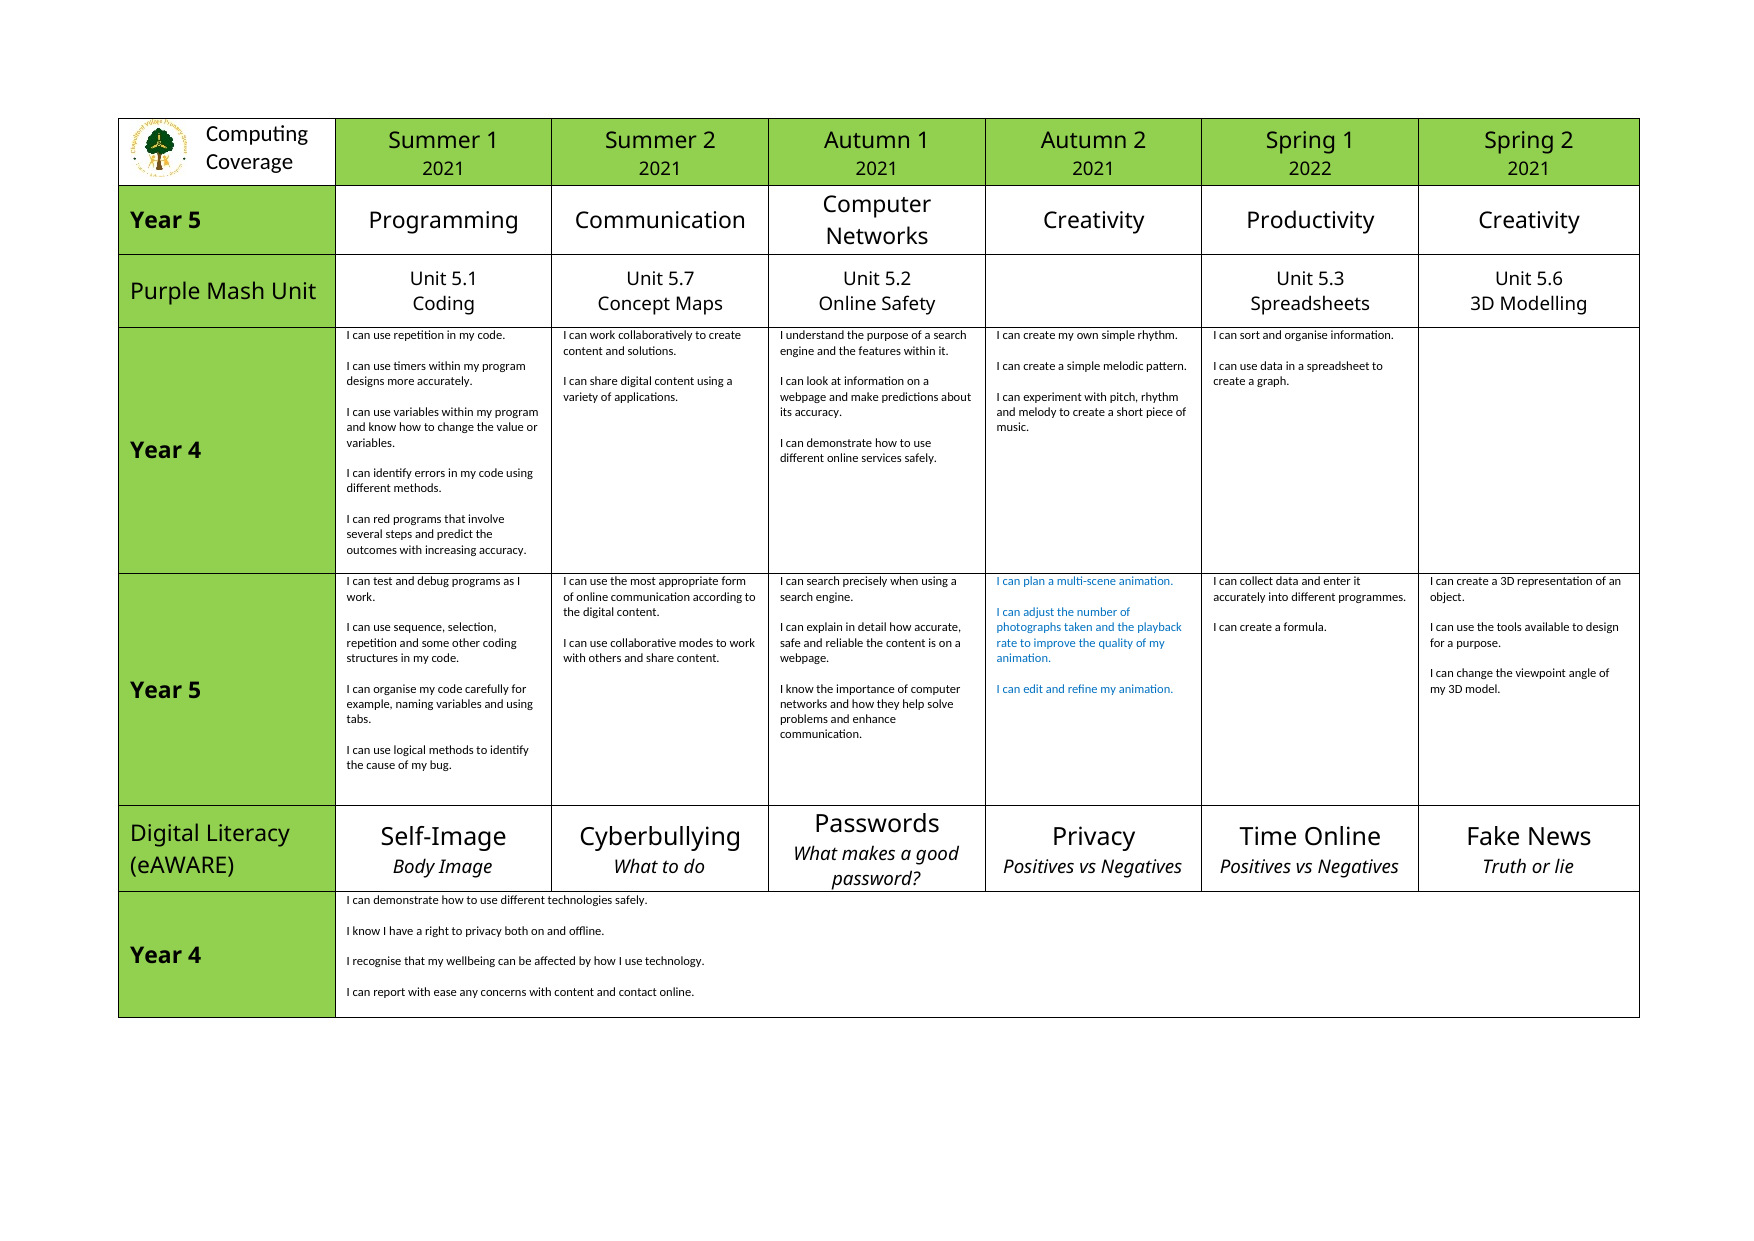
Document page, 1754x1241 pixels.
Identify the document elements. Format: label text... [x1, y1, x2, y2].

table_cell Programming [336, 186, 551, 254]
table_cell Cyberbullying What to do [552, 806, 768, 891]
table_header Summer 2 2021 [552, 119, 768, 185]
table_cell Productivity [1202, 186, 1418, 254]
table_cell [1419, 328, 1639, 573]
picture [130, 119, 187, 177]
table_cell Year 4 [119, 892, 335, 1017]
table_cell Unit 5.1 Coding [336, 255, 551, 327]
table_header Autumn 2 2021 [986, 119, 1201, 185]
table_cell I can search precisely when using a search engine. I can explain in detail how accurate, safe and reliable the content is on a webpage. I know the importance of computer networks and how they help solve problems and enhance communication. [769, 574, 985, 805]
table_cell Unit 5.7 Concept Maps [552, 255, 768, 327]
table_cell I can work collaboratively to create content and solutions. I can share digital content using a variety of applications. [552, 328, 768, 573]
table_cell Passwords What makes a good password? [769, 806, 985, 891]
table_cell I can create my own simple rhythm. I can create a simple melodic pattern. I can experiment with pitch, rhythm and melody to create a short piece of music. [986, 328, 1201, 573]
table_header Computing Coverage [119, 119, 335, 185]
table_cell I can collect data and enter it accurately into different programmes. I can create a formula. [1202, 574, 1418, 805]
table_cell Creativity [1419, 186, 1639, 254]
table_header Spring 1 2022 [1202, 119, 1418, 185]
table_cell Time Online Positives vs Negatives [1202, 806, 1418, 891]
table_cell Year 4 [119, 328, 335, 573]
table_cell Computer Networks [769, 186, 985, 254]
table_cell I can use repetition in my code. I can use timers within my program designs more accurately. I can use variables within my program and know how to change the value or variables. I can identify errors in my code using different methods. I can red programs that involve several steps and predict the outcomes with increasing accuracy. [336, 328, 551, 573]
table_cell Communication [552, 186, 768, 254]
table_cell [986, 255, 1201, 327]
table_cell Privacy Positives vs Negatives [986, 806, 1201, 891]
table_cell Year 5 [119, 186, 335, 254]
table_cell Purple Mash Unit [119, 255, 335, 327]
table_cell I understand the purpose of a search engine and the features within it. I can look at information on a webpage and make predictions about its accuracy. I can demonstrate how to use different online services safely. [769, 328, 985, 573]
table_cell Year 5 [119, 574, 335, 805]
table_cell I can demonstrate how to use different technologies safely. I know I have a right to privacy both on and offline. I recognise that my wellbeing can be affected by how I use technology. I can report with ease any concerns with content and contact online. [336, 892, 1639, 1017]
table_header Autumn 1 2021 [769, 119, 985, 185]
table_cell I can use the most appropriate form of online communication according to the digital content. I can use collaborative modes to work with others and share content. [552, 574, 768, 805]
table_header Spring 2 2021 [1419, 119, 1639, 185]
table_cell Unit 5.6 3D Modelling [1419, 255, 1639, 327]
table_cell Creativity [986, 186, 1201, 254]
table_cell Digital Literacy (eAWARE) [119, 806, 335, 891]
table_cell I can sort and organise information. I can use data in a spreadsheet to create a graph. [1202, 328, 1418, 573]
table_cell I can test and debug programs as I work. I can use sequence, selection, repetition and some other coding structures in my code. I can organise my code carefully for example, naming variables and using tabs. I can use logical methods to identify the cause of my bug. [336, 574, 551, 805]
table_cell Unit 5.3 Spreadsheets [1202, 255, 1418, 327]
table_header Summer 1 2021 [336, 119, 551, 185]
table_cell Unit 5.2 Online Safety [769, 255, 985, 327]
table_cell I can plan a multi-scene animation. I can adjust the number of photographs taken and the playback rate to improve the quality of my animation. I can edit and refine my animation. [986, 574, 1201, 805]
table_cell I can create a 3D representation of an object. I can use the tools available to design for a purpose. I can change the viewpoint angle of my 3D model. [1419, 574, 1639, 805]
table_cell Fake News Truth or lie [1419, 806, 1639, 891]
table_cell Self-Image Body Image [336, 806, 551, 891]
